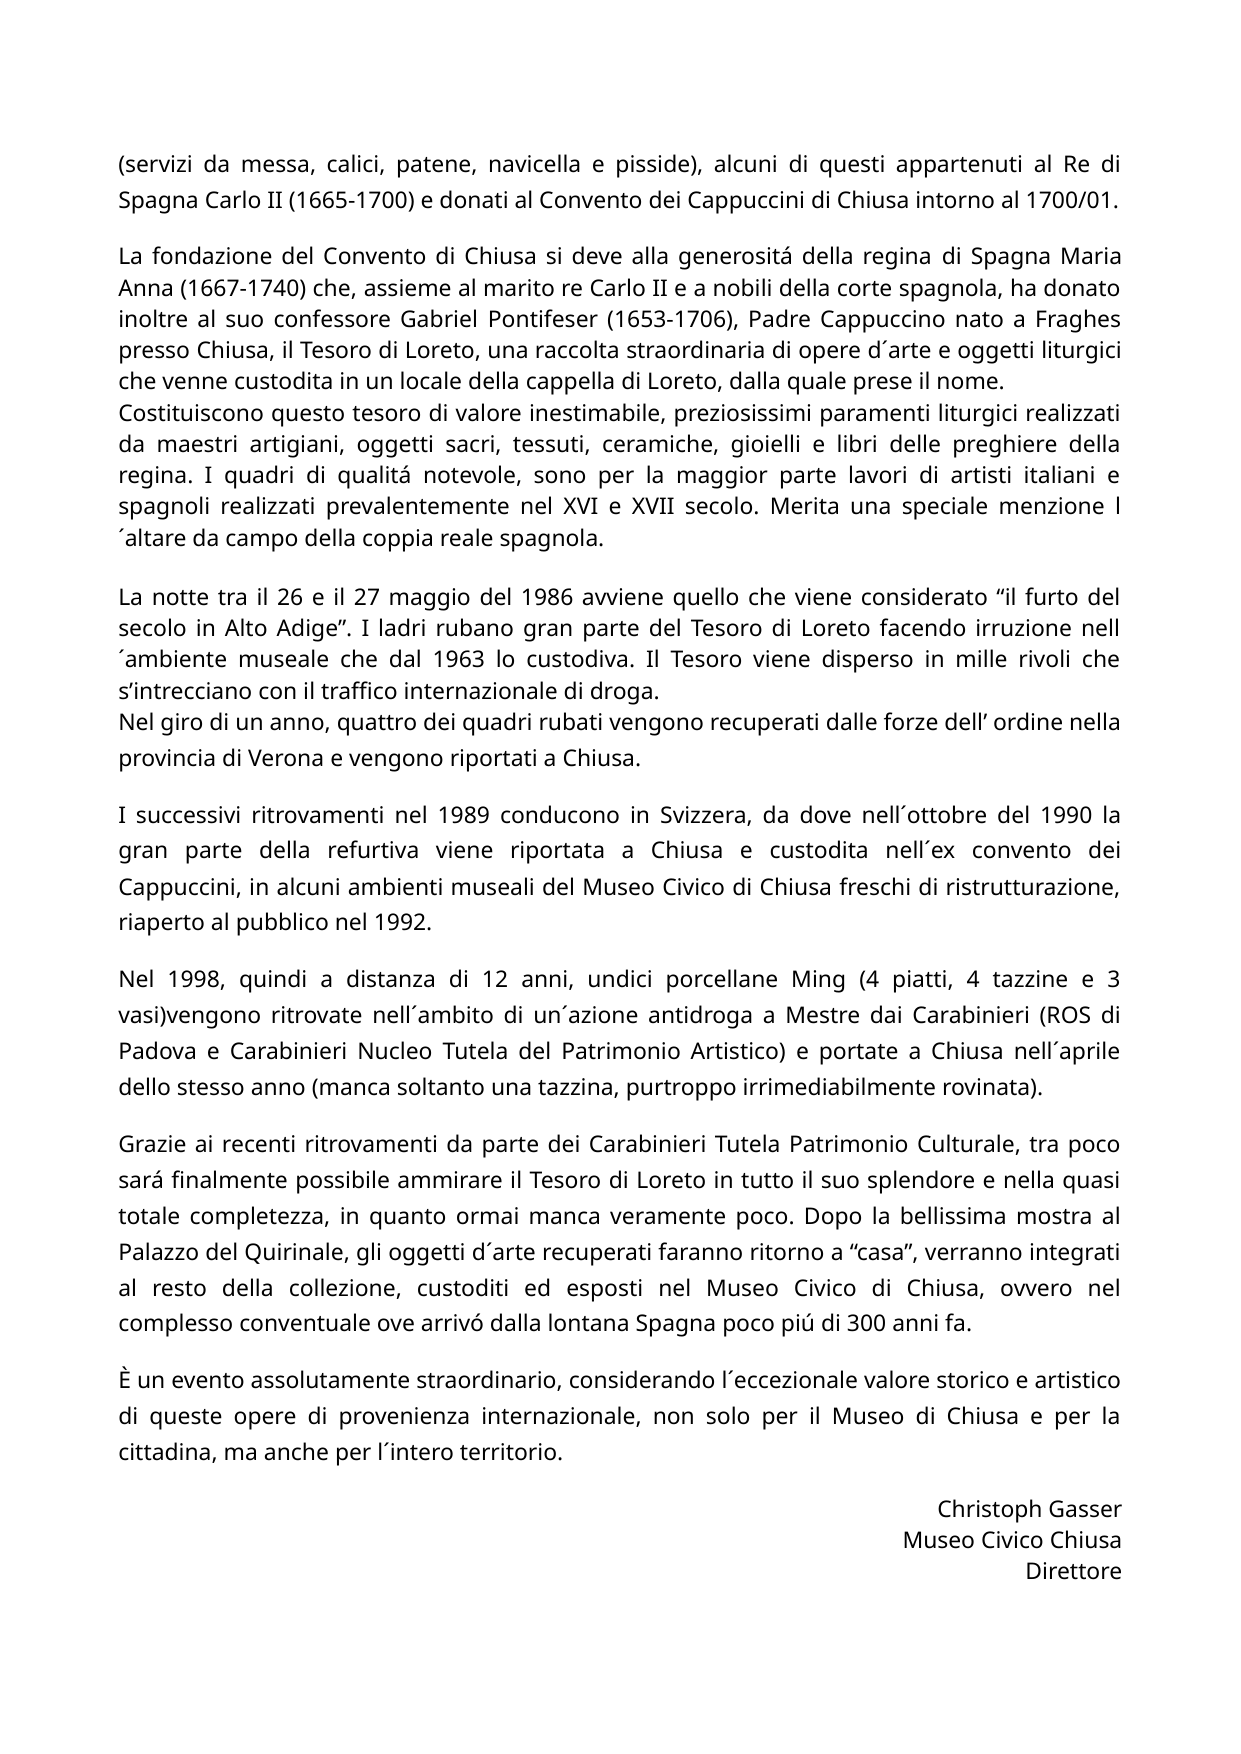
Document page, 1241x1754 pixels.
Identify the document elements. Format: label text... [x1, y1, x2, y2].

text È un evento assolutamente straordinario, considerando l´eccezionale valore storico e artistico di queste opere di provenienza internazionale, non solo per il Museo di Chiusa e per la cittadina, ma anche per l´intero territorio. [118, 1364, 1122, 1467]
text Nel 1998, quindi a distanza di 12 anni, undici porcellane Ming (4 piatti, 4 tazzine e 3 vasi)vengono ritrovate nell´ambito di un´azione antidroga a Mestre dai Carabinieri (ROS di Padova e Carabinieri Nucleo Tutela del Patrimonio Artistico) e portate a Chiusa nell´aprile dello stesso anno (manca soltanto una tazzina, purtroppo irrimediabilmente rovinata). [118, 963, 1122, 1102]
text La notte tra il 26 e il 27 maggio del 1986 avviene quello che viene considerato “il furto del secolo in Alto Adige”. I ladri rubano gran parte del Tesoro di Loreto facendo irruzione nell´ambiente museale che dal 1963 lo custodiva. Il Tesoro viene disperso in mille rivoli che s’intrecciano con il traffico internazionale di droga. [118, 581, 1122, 706]
text Costituiscono questo tesoro di valore inestimabile, preziosissimi paramenti liturgici realizzati da maestri artigiani, oggetti sacri, tessuti, ceramiche, gioielli e libri delle preghiere della regina. I quadri di qualitá notevole, sono per la maggior parte lavori di artisti italiani e spagnoli realizzati prevalentemente nel XVI e XVII secolo. Merita una speciale menzione l´altare da campo della coppia reale spagnola. [118, 397, 1122, 553]
text Direttore [118, 1555, 1122, 1587]
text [118, 148, 1122, 215]
text Museo Civico Chiusa [118, 1524, 1122, 1555]
text La fondazione del Convento di Chiusa si deve alla generositá della regina di Spagna Maria Anna (1667-1740) che, assieme al marito re Carlo II e a nobili della corte spagnola, ha donato inoltre al suo confessore Gabriel Pontifeser (1653-1706), Padre Cappuccino nato a Fraghes presso Chiusa, il Tesoro di Loreto, una raccolta straordinaria di opere d´arte e oggetti liturgici che venne custodita in un locale della cappella di Loreto, dalla quale prese il nome. [118, 240, 1122, 397]
text I successivi ritrovamenti nel 1989 conducono in Svizzera, da dove nell´ottobre del 1990 la gran parte della refurtiva viene riportata a Chiusa e custodita nell´ex convento dei Cappuccini, in alcuni ambienti museali del Museo Civico di Chiusa freschi di ristrutturazione, riaperto al pubblico nel 1992. [118, 798, 1122, 938]
text Grazie ai recenti ritrovamenti da parte dei Carabinieri Tutela Patrimonio Culturale, tra poco sará finalmente possibile ammirare il Tesoro di Loreto in tutto il suo splendore e nella quasi totale completezza, in quanto ormai manca veramente poco. Dopo la bellissima mostra al Palazzo del Quirinale, gli oggetti d´arte recuperati faranno ritorno a “casa”, verranno integrati al resto della collezione, custoditi ed esposti nel Museo Civico di Chiusa, ovvero nel complesso conventuale ove arrivó dalla lontana Spagna poco piú di 300 anni fa. [118, 1128, 1122, 1339]
text Nel giro di un anno, quattro dei quadri rubati vengono recuperati dalle forze dell’ ordine nella provincia di Verona e vengono riportati a Chiusa. [118, 706, 1122, 773]
text Christoph Gasser [118, 1493, 1122, 1524]
